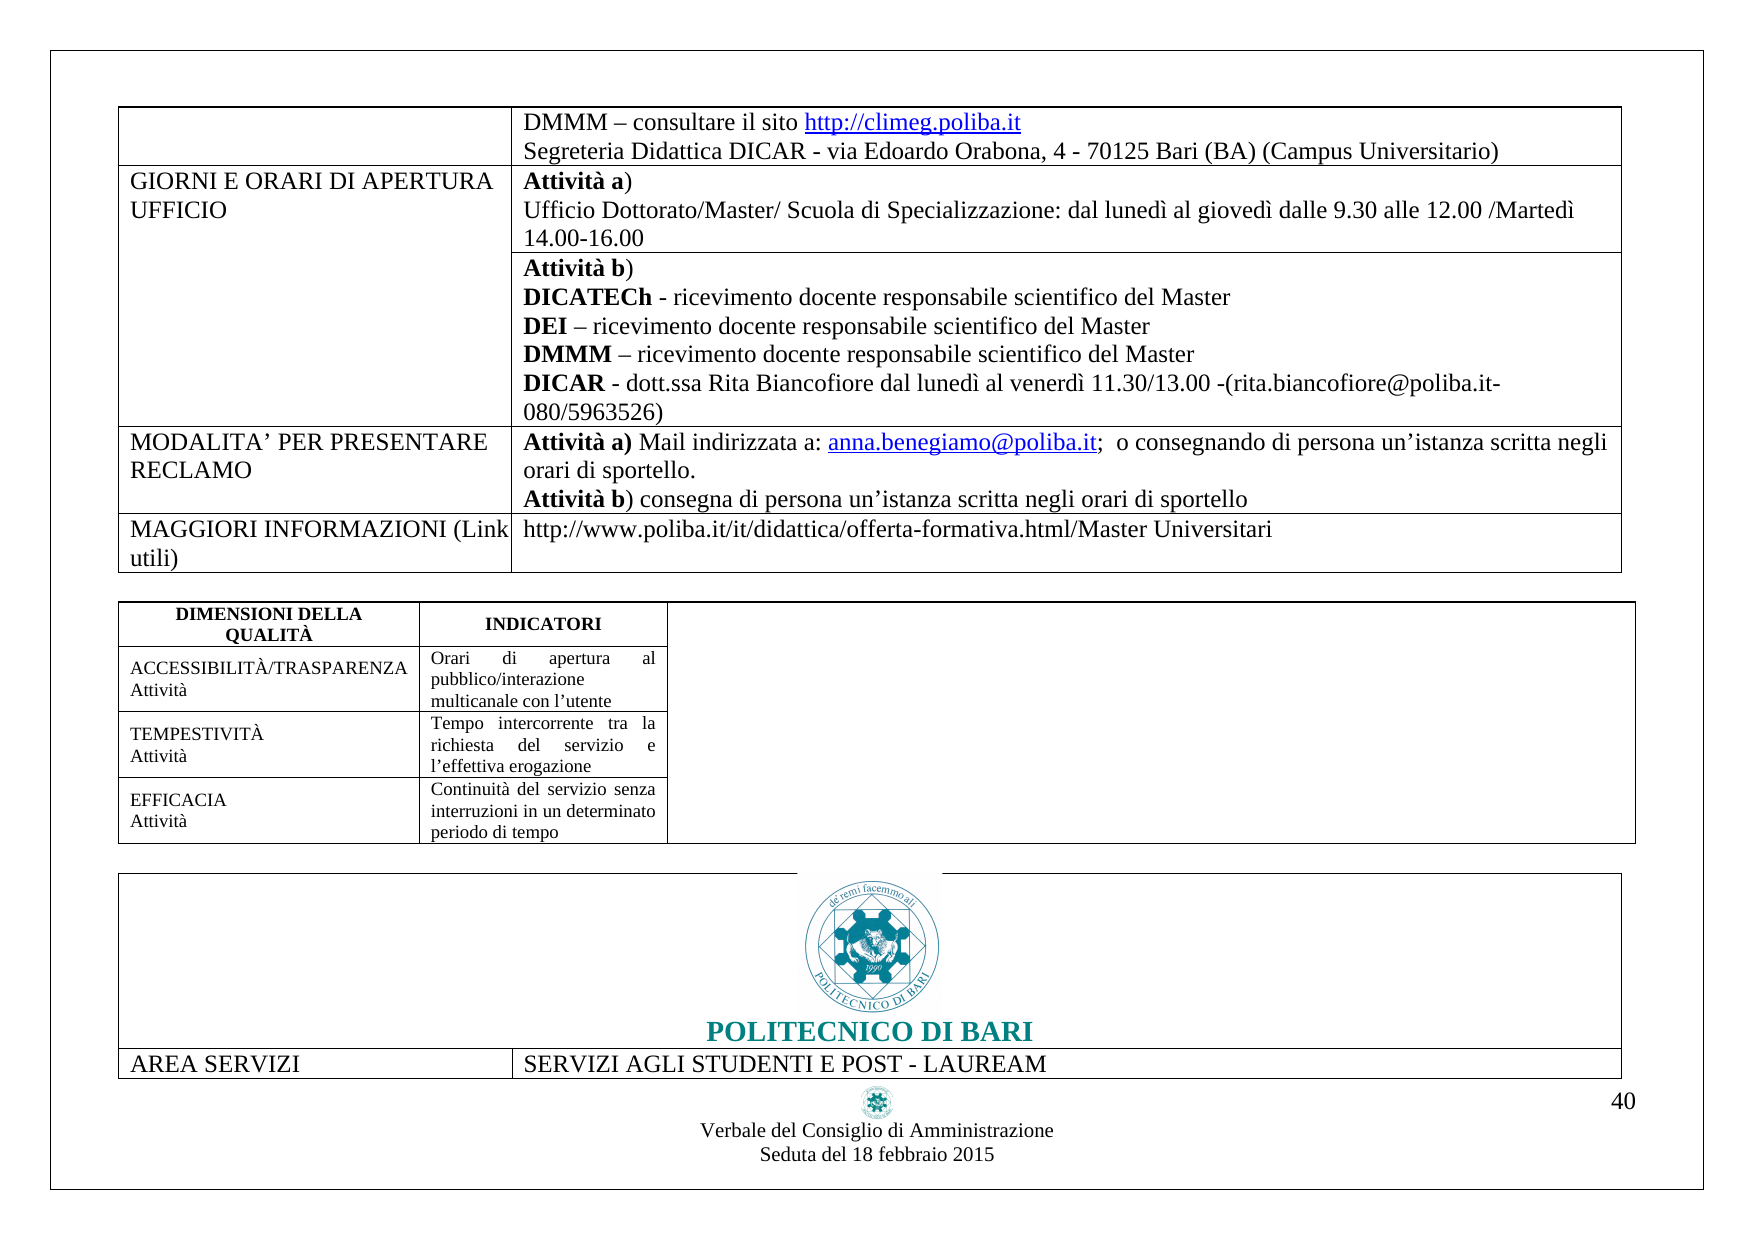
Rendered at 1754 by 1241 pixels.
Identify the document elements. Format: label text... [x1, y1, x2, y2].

table_cell Orari di apertura al pubblico/interazione multicanale con l’utente [420, 647, 667, 711]
table_cell SERVIZI AGLI STUDENTI E POST - LAUREAM [513, 1049, 1621, 1077]
table_cell GIORNI E ORARI DI APERTURA UFFICIO [119, 166, 511, 426]
table_header DIMENSIONI DELLA QUALITÀ [119, 603, 419, 646]
table_cell Tempo intercorrente tra la richiesta del servizio e l’effettiva erogazione [420, 712, 667, 777]
table_cell http://www.poliba.it/it/didattica/offerta-formativa.html/Master Universitari [512, 514, 1621, 572]
table_cell MODALITA’ PER PRESENTARE RECLAMO [119, 427, 511, 513]
table_cell ACCESSIBILITÀ/TRASPARENZA Attività [119, 647, 419, 711]
table_cell Continuità del servizio senza interruzioni in un determinato periodo di tempo [420, 778, 667, 843]
picture [797, 873, 943, 1015]
picture [861, 1086, 893, 1119]
table_header POLITECNICO DI BARI [119, 874, 1621, 1048]
table_cell Attività b) DICATECh - ricevimento docente responsabile scientifico del Master DEI – ricevimento docente responsabile scientifico del Master DMMM – ricevimento docente responsabile scientifico del Master DICAR - dott.ssa Rita Biancofiore dal lunedì al venerdì 11.30/13.00 -(rita.biancofiore@poliba.it-080/5963526) [512, 253, 1621, 426]
table_cell Attività a) Mail indirizzata a: anna.benegiamo@poliba.it; o consegnando di persona un’istanza scritta negli orari di sportello. Attività b) consegna di persona un’istanza scritta negli orari di sportello [512, 427, 1621, 513]
table_cell Attività a) Ufficio Dottorato/Master/ Scuola di Specializzazione: dal lunedì al giovedì dalle 9.30 alle 12.00 /Martedì 14.00-16.00 [512, 166, 1621, 252]
table_cell TEMPESTIVITÀ Attività [119, 712, 419, 777]
table_cell AREA SERVIZI [119, 1049, 512, 1077]
table_header INDICATORI [420, 603, 667, 646]
table_header [668, 603, 1635, 843]
table_cell EFFICACIA Attività [119, 778, 419, 843]
table_cell MAGGIORI INFORMAZIONI (Link utili) [119, 514, 511, 572]
